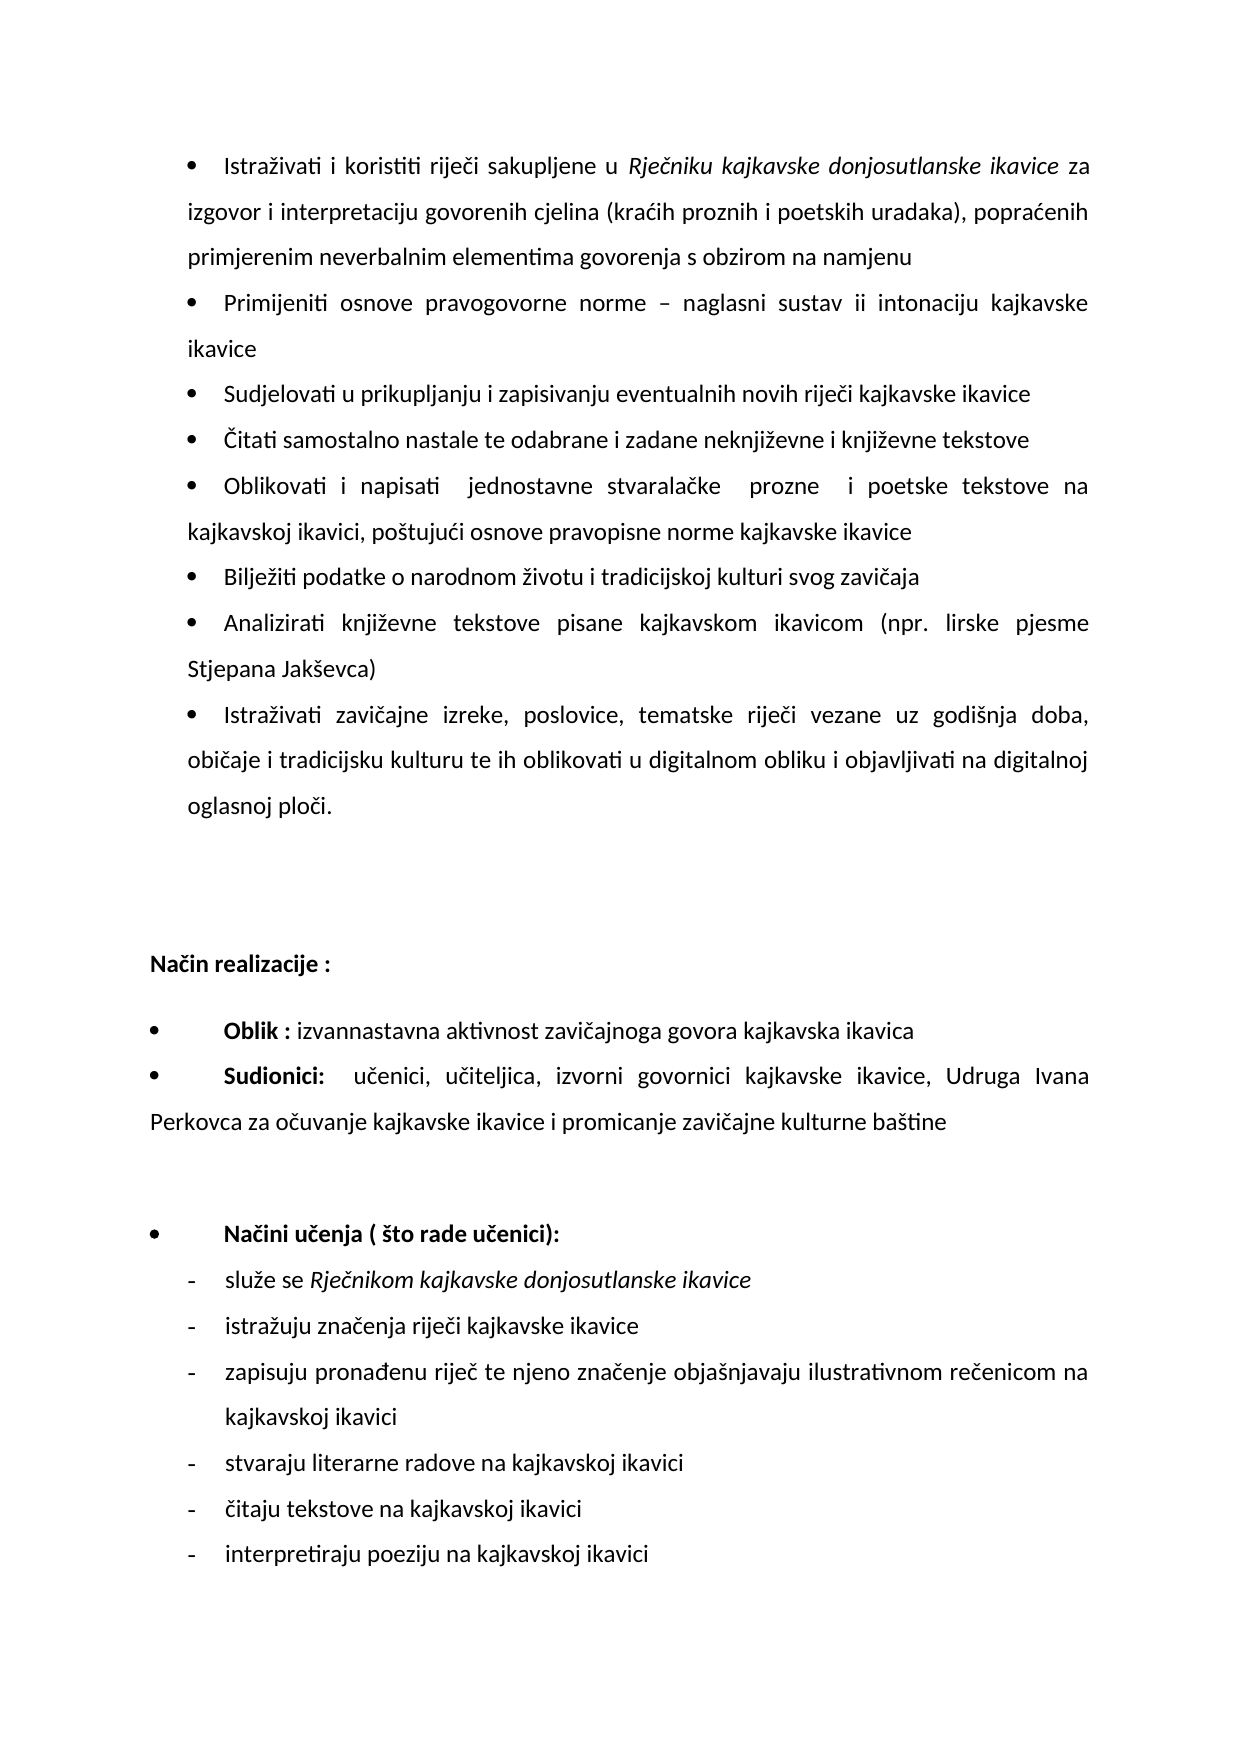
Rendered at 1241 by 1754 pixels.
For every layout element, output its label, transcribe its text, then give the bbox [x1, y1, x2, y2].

list interpretiraju poeziju na kajkavskoj ikavici [187, 1539, 1090, 1569]
list Sudionici: učenici, učiteljica, izvorni govornici kajkavske ikavice, Udruga Ivana Perkovca za očuvanje kajkavske ikavice i promicanje zavičajne kulturne baštine [150, 1061, 1090, 1137]
list stvaraju literarne radove na kajkavskoj ikavici [187, 1447, 1090, 1478]
list Načini učenja ( što rade učenici): [150, 1218, 1090, 1249]
list služe se Rječnikom kajkavske donjosutlanske ikavice [187, 1264, 1090, 1295]
text Način realizacije : [150, 948, 1090, 979]
list Čitati samostalno nastale te odabrane i zadane neknjiževne i književne tekstove [187, 424, 1090, 455]
list Primijeniti osnove pravogovorne norme – naglasni sustav ii intonaciju kajkavske ikavice [187, 287, 1090, 363]
list istražuju značenja riječi kajkavske ikavice [187, 1310, 1090, 1341]
list Istraživati i koristiti riječi sakupljene u Rječniku kajkavske donjosutlanske ikavice za izgovor i interpretaciju govorenih cjelina (kraćih proznih i poetskih uradaka), popraćenih primjerenim neverbalnim elementima govorenja s obzirom na namjenu [187, 150, 1090, 272]
list Bilježiti podatke o narodnom životu i tradicijskoj kulturi svog zavičaja [187, 562, 1090, 592]
list zapisuju pronađenu riječ te njeno značenje objašnjavaju ilustrativnom rečenicom na kajkavskoj ikavici [187, 1356, 1090, 1432]
list čitaju tekstove na kajkavskoj ikavici [187, 1493, 1090, 1523]
list Sudjelovati u prikupljanju i zapisivanju eventualnih novih riječi kajkavske ikavice [187, 379, 1090, 409]
list Oblik : izvannastavna aktivnost zavičajnoga govora kajkavska ikavica [150, 1015, 1090, 1045]
list Analizirati književne tekstove pisane kajkavskom ikavicom (npr. lirske pjesme Stjepana Jakševca) [187, 607, 1090, 683]
list Oblikovati i napisati jednostavne stvaralačke prozne i poetske tekstove na kajkavskoj ikavici, poštujući osnove pravopisne norme kajkavske ikavice [187, 470, 1090, 546]
list Istraživati zavičajne izreke, poslovice, tematske riječi vezane uz godišnja doba, običaje i tradicijsku kulturu te ih oblikovati u digitalnom obliku i objavljivati na digitalnoj oglasnoj ploči. [187, 699, 1090, 821]
